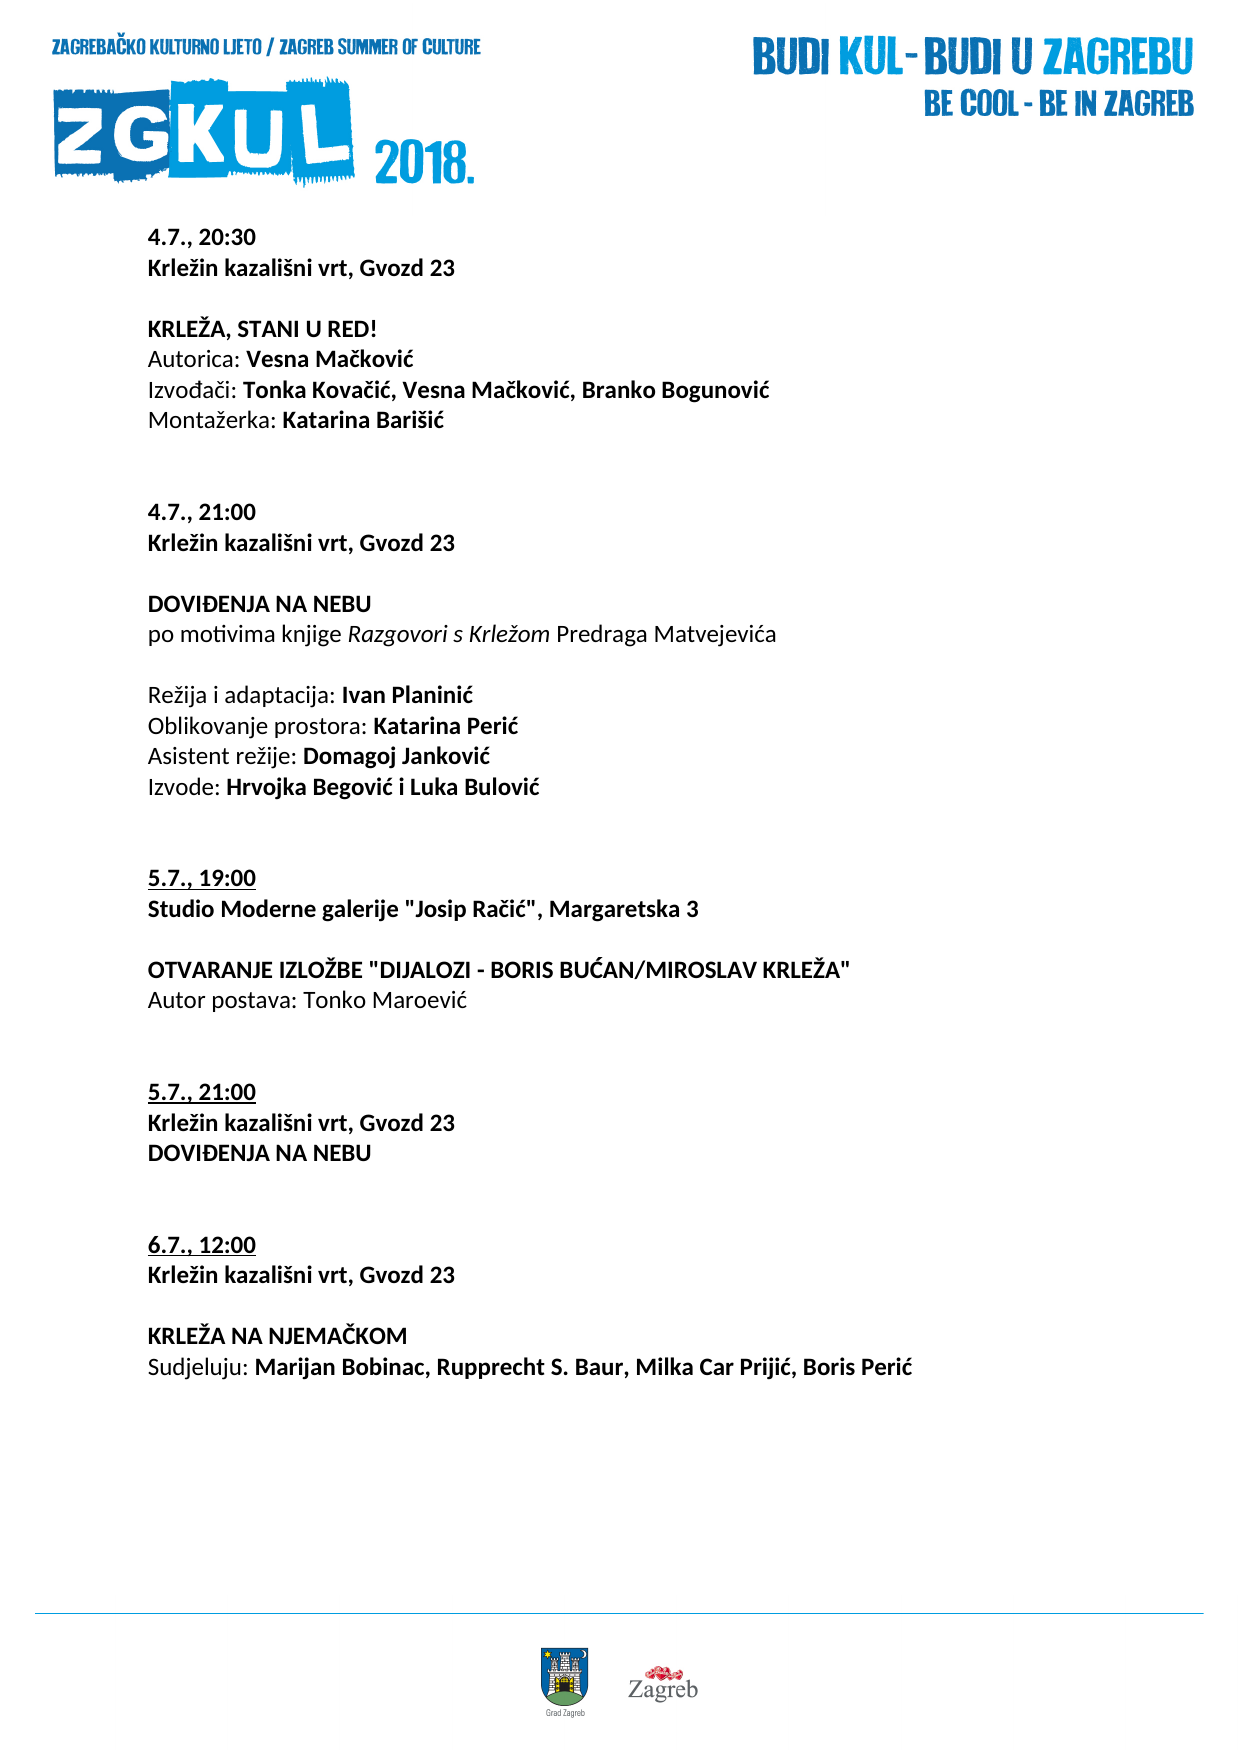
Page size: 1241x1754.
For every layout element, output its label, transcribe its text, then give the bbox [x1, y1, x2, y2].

text 5.7., 19:00 [148, 862, 1092, 893]
text DOVIĐENJA NA NEBU [148, 1137, 1092, 1168]
text 4.7., 21:00 [148, 496, 1092, 527]
text Režija i adaptacija: Ivan Planinić [148, 679, 1092, 710]
text OTVARANJE IZLOŽBE "DIJALOZI - BORIS BUĆAN/MIROSLAV KRLEŽA" [148, 954, 1092, 984]
text Krležin kazališni vrt, Gvozd 23 [148, 1107, 1092, 1137]
text 4.7., 20:30 [148, 222, 1092, 252]
text Autorica: Vesna Mačković [148, 344, 1092, 374]
text Sudjeluju: Marijan Bobinac, Rupprecht S. Baur, Milka Car Prijić, Boris Perić [148, 1351, 1092, 1381]
text Asistent režije: Domagoj Janković [148, 740, 1092, 771]
text Studio Moderne galerije "Josip Račić", Margaretska 3 [148, 893, 1092, 923]
text DOVIĐENJA NA NEBU [148, 588, 1092, 618]
picture [0, 3, 1239, 216]
text 5.7., 21:00 [148, 1076, 1092, 1107]
text Krležin kazališni vrt, Gvozd 23 [148, 252, 1092, 283]
text Montažerka: Katarina Barišić [148, 405, 1092, 435]
text Krležin kazališni vrt, Gvozd 23 [148, 527, 1092, 557]
text Krležin kazališni vrt, Gvozd 23 [148, 1259, 1092, 1290]
text 6.7., 12:00 [148, 1229, 1092, 1259]
text Izvođači: Tonka Kovačić, Vesna Mačković, Branko Bogunović [148, 374, 1092, 405]
text Izvode: Hrvojka Begović i Luka Bulović [148, 771, 1092, 801]
picture [3, 1595, 1238, 1750]
text po motivima knjige Razgovori s Krležom Predraga Matvejevića [148, 618, 1092, 649]
text Autor postava: Tonko Maroević [148, 984, 1092, 1015]
text KRLEŽA NA NJEMAČKOM [148, 1320, 1092, 1351]
text Oblikovanje prostora: Katarina Perić [148, 710, 1092, 740]
text KRLEŽA, STANI U RED! [148, 313, 1092, 344]
